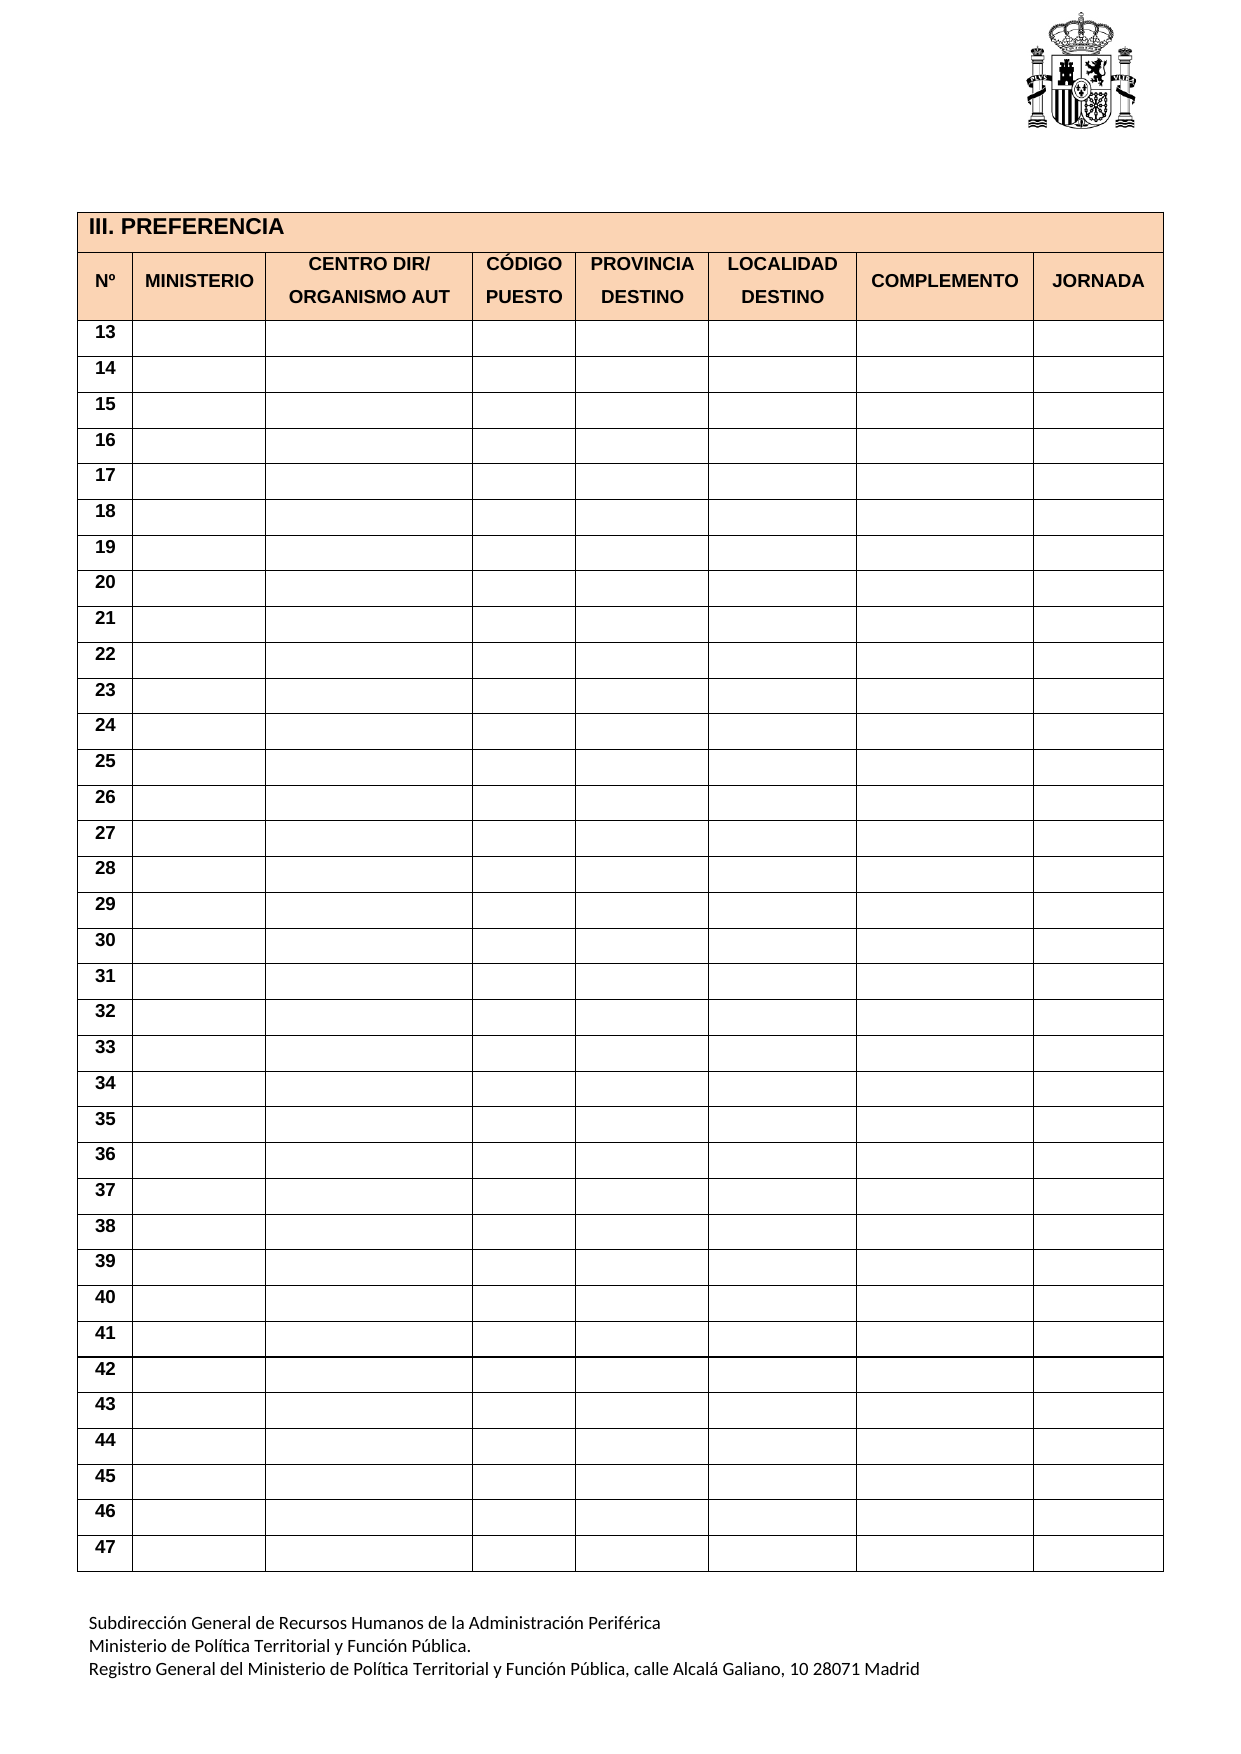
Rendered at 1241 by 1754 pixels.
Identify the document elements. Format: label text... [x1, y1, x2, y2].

table_cell [266, 1215, 472, 1249]
table_cell 32 [78, 1000, 132, 1035]
table_cell [857, 1215, 1033, 1249]
table_cell [473, 1036, 575, 1071]
table_cell [1034, 929, 1163, 963]
table_cell [709, 464, 856, 499]
table_cell [133, 1500, 265, 1535]
table_cell [473, 821, 575, 856]
table_cell [1034, 321, 1163, 356]
table_cell [709, 536, 856, 570]
table_cell [133, 1393, 265, 1428]
table_cell [133, 571, 265, 606]
table_cell 34 [78, 1072, 132, 1106]
table_cell [1034, 536, 1163, 570]
table_cell [473, 1500, 575, 1535]
table_cell [133, 750, 265, 785]
table_cell [473, 536, 575, 570]
table_cell [266, 643, 472, 677]
table_cell [266, 357, 472, 392]
table_cell [473, 1322, 575, 1356]
table_cell [857, 1393, 1033, 1428]
table_cell [576, 500, 708, 534]
table_cell 38 [78, 1215, 132, 1249]
table_cell MINISTERIO [133, 253, 265, 320]
table_cell [473, 571, 575, 606]
table_cell 18 [78, 500, 132, 534]
picture [1025, 11, 1137, 129]
table_cell [576, 786, 708, 820]
table_cell [473, 464, 575, 499]
table_cell [473, 893, 575, 928]
table_cell [857, 1072, 1033, 1106]
table_cell [857, 1250, 1033, 1285]
table_cell 19 [78, 536, 132, 570]
table_cell [1034, 1322, 1163, 1356]
table_cell [266, 500, 472, 534]
table_cell [857, 1536, 1033, 1571]
table_cell [857, 429, 1033, 463]
table_cell [709, 1250, 856, 1285]
table_cell [1034, 1072, 1163, 1106]
table_cell [133, 464, 265, 499]
table_cell 47 [78, 1536, 132, 1571]
table_cell 43 [78, 1393, 132, 1428]
table_cell [857, 1322, 1033, 1356]
table_cell 23 [78, 679, 132, 713]
table_cell [133, 393, 265, 427]
table_cell [473, 964, 575, 999]
table_cell [1034, 357, 1163, 392]
table_cell [473, 1286, 575, 1321]
table_cell [857, 964, 1033, 999]
table_cell [857, 1429, 1033, 1463]
table_cell [133, 1536, 265, 1571]
table_cell [266, 1179, 472, 1213]
table_cell [133, 643, 265, 677]
table_cell [473, 786, 575, 820]
table_cell [133, 1036, 265, 1071]
table_cell [709, 786, 856, 820]
table_cell 28 [78, 857, 132, 892]
table_cell [266, 1393, 472, 1428]
table_cell [266, 679, 472, 713]
table_cell [857, 679, 1033, 713]
table_cell [1034, 1286, 1163, 1321]
table_cell [709, 714, 856, 749]
table_cell [473, 1465, 575, 1499]
table_cell [473, 643, 575, 677]
table_cell [1034, 964, 1163, 999]
table_cell [576, 1536, 708, 1571]
table_cell [709, 1107, 856, 1142]
table_cell [857, 929, 1033, 963]
table_cell 29 [78, 893, 132, 928]
table_cell [1034, 571, 1163, 606]
table_cell [473, 857, 575, 892]
table_cell [266, 536, 472, 570]
table_cell [709, 893, 856, 928]
table_cell [857, 500, 1033, 534]
table_cell [857, 786, 1033, 820]
table_cell [709, 1536, 856, 1571]
table_cell [576, 679, 708, 713]
table_cell 27 [78, 821, 132, 856]
table_cell [473, 607, 575, 642]
table_cell 21 [78, 607, 132, 642]
table_cell [473, 500, 575, 534]
table_cell [133, 607, 265, 642]
table_cell [1034, 1215, 1163, 1249]
table_cell [857, 714, 1033, 749]
table_cell [576, 393, 708, 427]
table_cell [576, 1072, 708, 1106]
table_cell [473, 750, 575, 785]
table_cell [709, 964, 856, 999]
table_cell 36 [78, 1143, 132, 1178]
table_cell [709, 1072, 856, 1106]
table_cell [709, 571, 856, 606]
table_cell [576, 929, 708, 963]
table_cell 15 [78, 393, 132, 427]
table_cell [266, 321, 472, 356]
table_cell [576, 1358, 708, 1392]
table_cell [133, 714, 265, 749]
table_cell [266, 929, 472, 963]
table_cell [133, 429, 265, 463]
table_cell [1034, 1143, 1163, 1178]
table_cell [133, 786, 265, 820]
table_cell [133, 964, 265, 999]
table_cell [266, 429, 472, 463]
table_cell [473, 393, 575, 427]
table_cell [1034, 679, 1163, 713]
table_cell [857, 893, 1033, 928]
table_cell [857, 1179, 1033, 1213]
table_cell [709, 1500, 856, 1535]
table_cell [709, 500, 856, 534]
table_cell [857, 1500, 1033, 1535]
table_cell 14 [78, 357, 132, 392]
table_cell 22 [78, 643, 132, 677]
table_cell [473, 1000, 575, 1035]
table_cell [266, 1143, 472, 1178]
table_cell Nº [78, 253, 132, 320]
table_cell [133, 1072, 265, 1106]
table_cell [133, 1429, 265, 1463]
table_cell [857, 750, 1033, 785]
table_cell 25 [78, 750, 132, 785]
table_cell [576, 750, 708, 785]
table_cell [1034, 786, 1163, 820]
table_cell [709, 357, 856, 392]
table_cell [133, 1358, 265, 1392]
table_cell [473, 1250, 575, 1285]
table_cell CENTRO DIR/ ORGANISMO AUT [266, 253, 472, 320]
table_cell [709, 1358, 856, 1392]
table_cell [857, 1465, 1033, 1499]
table_cell [857, 857, 1033, 892]
table_cell [133, 500, 265, 534]
table_cell JORNADA [1034, 253, 1163, 320]
table_cell [857, 357, 1033, 392]
table_cell [576, 1322, 708, 1356]
table_cell [576, 1215, 708, 1249]
table_cell 46 [78, 1500, 132, 1535]
table_cell [266, 393, 472, 427]
table_cell [133, 1286, 265, 1321]
table_cell [473, 929, 575, 963]
table_cell [133, 1322, 265, 1356]
table_cell [576, 964, 708, 999]
table_cell COMPLEMENTO [857, 253, 1033, 320]
table_cell [266, 1358, 472, 1392]
table_cell [857, 1107, 1033, 1142]
table_cell 13 [78, 321, 132, 356]
table_cell 31 [78, 964, 132, 999]
table_cell [473, 429, 575, 463]
table_cell [473, 1179, 575, 1213]
table_cell [1034, 643, 1163, 677]
table_cell [266, 1322, 472, 1356]
table_cell [709, 321, 856, 356]
table_cell [266, 964, 472, 999]
table_cell [1034, 1179, 1163, 1213]
table_cell [266, 1465, 472, 1499]
table_cell [709, 821, 856, 856]
table_cell 26 [78, 786, 132, 820]
table_cell [709, 1393, 856, 1428]
table_cell [266, 750, 472, 785]
table_cell [576, 1036, 708, 1071]
table_cell [1034, 500, 1163, 534]
table_cell PROVINCIA DESTINO [576, 253, 708, 320]
table_cell [473, 714, 575, 749]
table_cell [709, 1143, 856, 1178]
table_cell [1034, 464, 1163, 499]
table_cell [709, 1179, 856, 1213]
table_cell [266, 1500, 472, 1535]
table_cell [709, 607, 856, 642]
table_cell [576, 1143, 708, 1178]
table_cell [576, 714, 708, 749]
table_cell [1034, 821, 1163, 856]
table_cell [473, 357, 575, 392]
table_cell [266, 1107, 472, 1142]
table_cell [473, 1536, 575, 1571]
table_cell [857, 1286, 1033, 1321]
table_cell [266, 786, 472, 820]
table_cell [857, 643, 1033, 677]
table_cell [266, 1536, 472, 1571]
table_header III. PREFERENCIA [78, 213, 1163, 252]
table_cell 41 [78, 1322, 132, 1356]
table_cell [576, 357, 708, 392]
table_cell [576, 1000, 708, 1035]
table_cell [576, 1429, 708, 1463]
table_cell [133, 929, 265, 963]
table_cell [709, 1036, 856, 1071]
table_cell [857, 821, 1033, 856]
table_cell [1034, 750, 1163, 785]
table_cell [266, 1286, 472, 1321]
table_cell [473, 1072, 575, 1106]
table_cell [266, 1036, 472, 1071]
table_cell [266, 607, 472, 642]
table_cell [709, 750, 856, 785]
table_cell [1034, 893, 1163, 928]
table_cell [266, 571, 472, 606]
table_cell [576, 536, 708, 570]
table_cell 30 [78, 929, 132, 963]
table_cell [133, 1143, 265, 1178]
table_cell [473, 1429, 575, 1463]
table_cell [1034, 1000, 1163, 1035]
table_cell [576, 821, 708, 856]
table_cell [133, 1465, 265, 1499]
table_cell [1034, 1250, 1163, 1285]
table_cell [709, 393, 856, 427]
table_cell 45 [78, 1465, 132, 1499]
table_cell [709, 1000, 856, 1035]
table_cell [266, 464, 472, 499]
table_cell [1034, 1465, 1163, 1499]
table_cell [266, 1250, 472, 1285]
table_cell [576, 1500, 708, 1535]
table_cell [857, 1358, 1033, 1392]
table_cell [576, 1250, 708, 1285]
table_cell [1034, 607, 1163, 642]
table_cell [133, 821, 265, 856]
table_cell [133, 1000, 265, 1035]
table_cell [709, 1215, 856, 1249]
table_cell [133, 1107, 265, 1142]
table_cell 42 [78, 1358, 132, 1392]
table_cell [1034, 1107, 1163, 1142]
table_cell [576, 321, 708, 356]
table_cell [133, 857, 265, 892]
table_cell [576, 464, 708, 499]
table_cell [709, 643, 856, 677]
table_cell [133, 1215, 265, 1249]
table_cell [266, 821, 472, 856]
table_cell [857, 536, 1033, 570]
table_cell [133, 1179, 265, 1213]
table_cell [133, 893, 265, 928]
table_cell [133, 357, 265, 392]
table_cell [133, 536, 265, 570]
table_cell [266, 1072, 472, 1106]
table_cell 39 [78, 1250, 132, 1285]
table_cell [266, 714, 472, 749]
table_cell [1034, 857, 1163, 892]
table_cell [576, 607, 708, 642]
table_cell [709, 929, 856, 963]
table_cell [266, 893, 472, 928]
table_cell [473, 1393, 575, 1428]
table_cell [709, 679, 856, 713]
table_cell [133, 679, 265, 713]
table_cell [576, 893, 708, 928]
table_cell 44 [78, 1429, 132, 1463]
table_cell [709, 1286, 856, 1321]
table_cell [709, 429, 856, 463]
table_cell LOCALIDAD DESTINO [709, 253, 856, 320]
table_cell [709, 1322, 856, 1356]
table_cell [857, 1036, 1033, 1071]
table_cell [473, 1143, 575, 1178]
table_cell [266, 1000, 472, 1035]
table_cell CÓDIGO PUESTO [473, 253, 575, 320]
table_cell 35 [78, 1107, 132, 1142]
table_cell 37 [78, 1179, 132, 1213]
table_cell [266, 857, 472, 892]
table_cell [473, 1107, 575, 1142]
table_cell [576, 1179, 708, 1213]
table_cell [576, 643, 708, 677]
table_cell [709, 1465, 856, 1499]
table_cell [1034, 714, 1163, 749]
table_cell [1034, 1358, 1163, 1392]
table_cell [857, 393, 1033, 427]
table_cell [857, 1000, 1033, 1035]
table_cell [1034, 393, 1163, 427]
table_cell 40 [78, 1286, 132, 1321]
table_cell 33 [78, 1036, 132, 1071]
table_cell [857, 1143, 1033, 1178]
table_cell [133, 321, 265, 356]
table_cell [133, 1250, 265, 1285]
table_cell [857, 607, 1033, 642]
table_cell [857, 571, 1033, 606]
table_cell [576, 1393, 708, 1428]
table_cell [576, 1465, 708, 1499]
table_cell 20 [78, 571, 132, 606]
table_cell [1034, 1036, 1163, 1071]
table_cell [709, 1429, 856, 1463]
table_cell [1034, 1536, 1163, 1571]
table_cell [576, 1107, 708, 1142]
table_cell [1034, 1393, 1163, 1428]
table_cell [473, 1358, 575, 1392]
table_cell [266, 1429, 472, 1463]
table_cell [576, 1286, 708, 1321]
table_cell [857, 321, 1033, 356]
table_cell [576, 429, 708, 463]
table_cell [576, 571, 708, 606]
table_cell [473, 679, 575, 713]
table_cell [857, 464, 1033, 499]
table_cell [473, 1215, 575, 1249]
table_cell [576, 857, 708, 892]
table_cell [1034, 1429, 1163, 1463]
table_cell [1034, 1500, 1163, 1535]
table_cell 24 [78, 714, 132, 749]
table_cell [1034, 429, 1163, 463]
table_cell 16 [78, 429, 132, 463]
table_cell [709, 857, 856, 892]
table_cell 17 [78, 464, 132, 499]
table_cell [473, 321, 575, 356]
